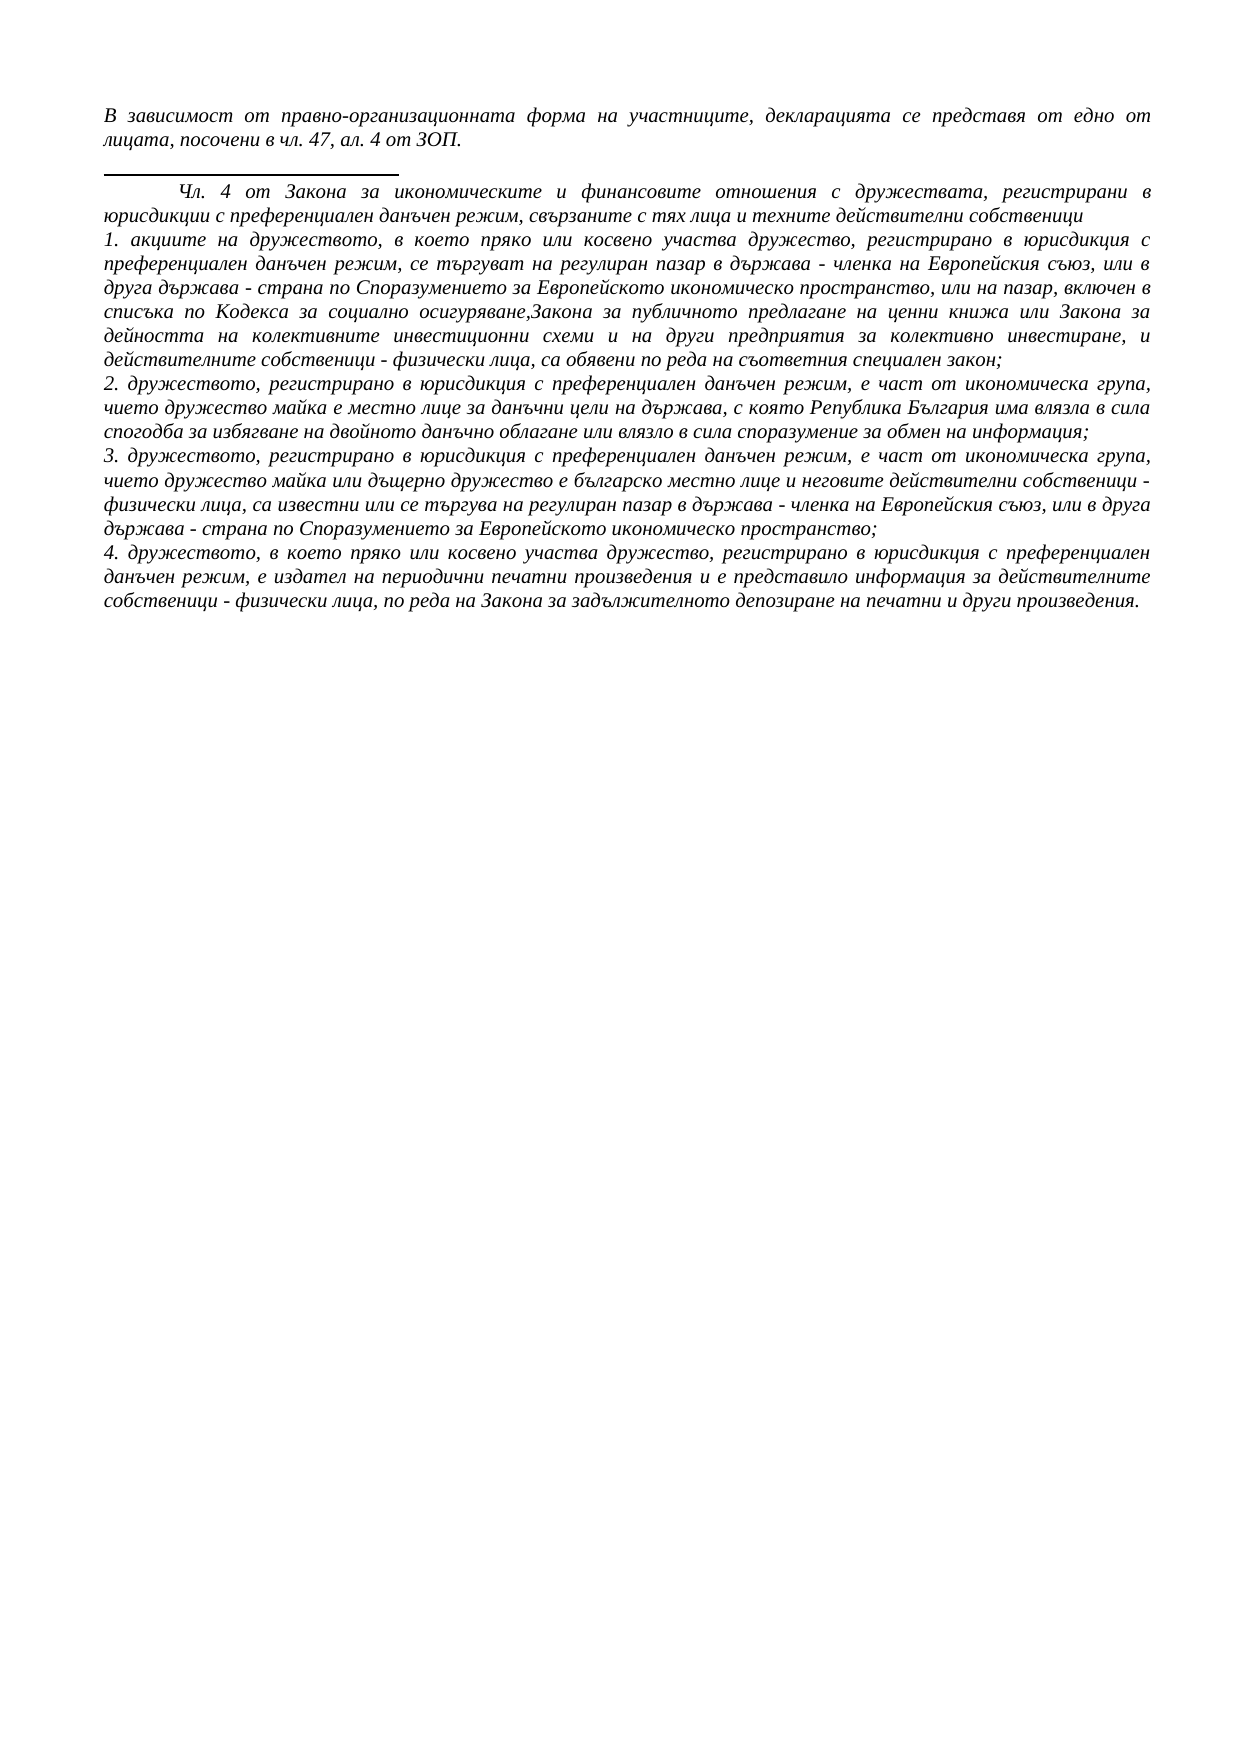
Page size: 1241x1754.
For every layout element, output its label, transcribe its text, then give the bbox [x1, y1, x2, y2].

text 4. дружеството, в което пряко или косвено участва дружество, регистрирано в юрисдикция с преференциален данъчен режим, е издател на периодични печатни произведения и е представило информация за действителните собственици - физически лица, по реда на Закона за задължителното депозиране на печатни и други произведения. [103, 540, 1152, 612]
text В зависимост от правно-организационната форма на участниците, декларацията се представя от едно от лицата, посочени в чл. 47, ал. 4 от ЗОП. [103, 103, 1152, 151]
text 3. дружеството, регистрирано в юрисдикция с преференциален данъчен режим, е част от икономическа група, чието дружество майка или дъщерно дружество е българско местно лице и неговите действителни собственици - физически лица, са известни или се търгува на регулиран пазар в държава - членка на Европейския съюз, или в друга държава - страна по Споразумението за Европейското икономическо пространство; [103, 443, 1152, 540]
text 1. акциите на дружеството, в което пряко или косвено участва дружество, регистрирано в юрисдикция с преференциален данъчен режим, се търгуват на регулиран пазар в държава - членка на Европейския съюз, или в друга държава - страна по Споразумението за Европейското икономическо пространство, или на пазар, включен в списъка по Кодекса за социално осигуряване,Закона за публичното предлагане на ценни книжа или Закона за дейността на колективните инвестиционни схеми и на други предприятия за колективно инвестиране, и действителните собственици - физически лица, са обявени по реда на съответния специален закон; [103, 227, 1152, 371]
text 2. дружеството, регистрирано в юрисдикция с преференциален данъчен режим, е част от икономическа група, чието дружество майка е местно лице за данъчни цели на държава, с която Република България има влязла в сила спогодба за избягване на двойното данъчно облагане или влязло в сила споразумение за обмен на информация; [103, 371, 1152, 443]
text Чл. 4 от Закона за икономическите и финансовите отношения с дружествата, регистрирани в юрисдикции с преференциален данъчен режим, свързаните с тях лица и техните действителни собственици [103, 179, 1152, 227]
